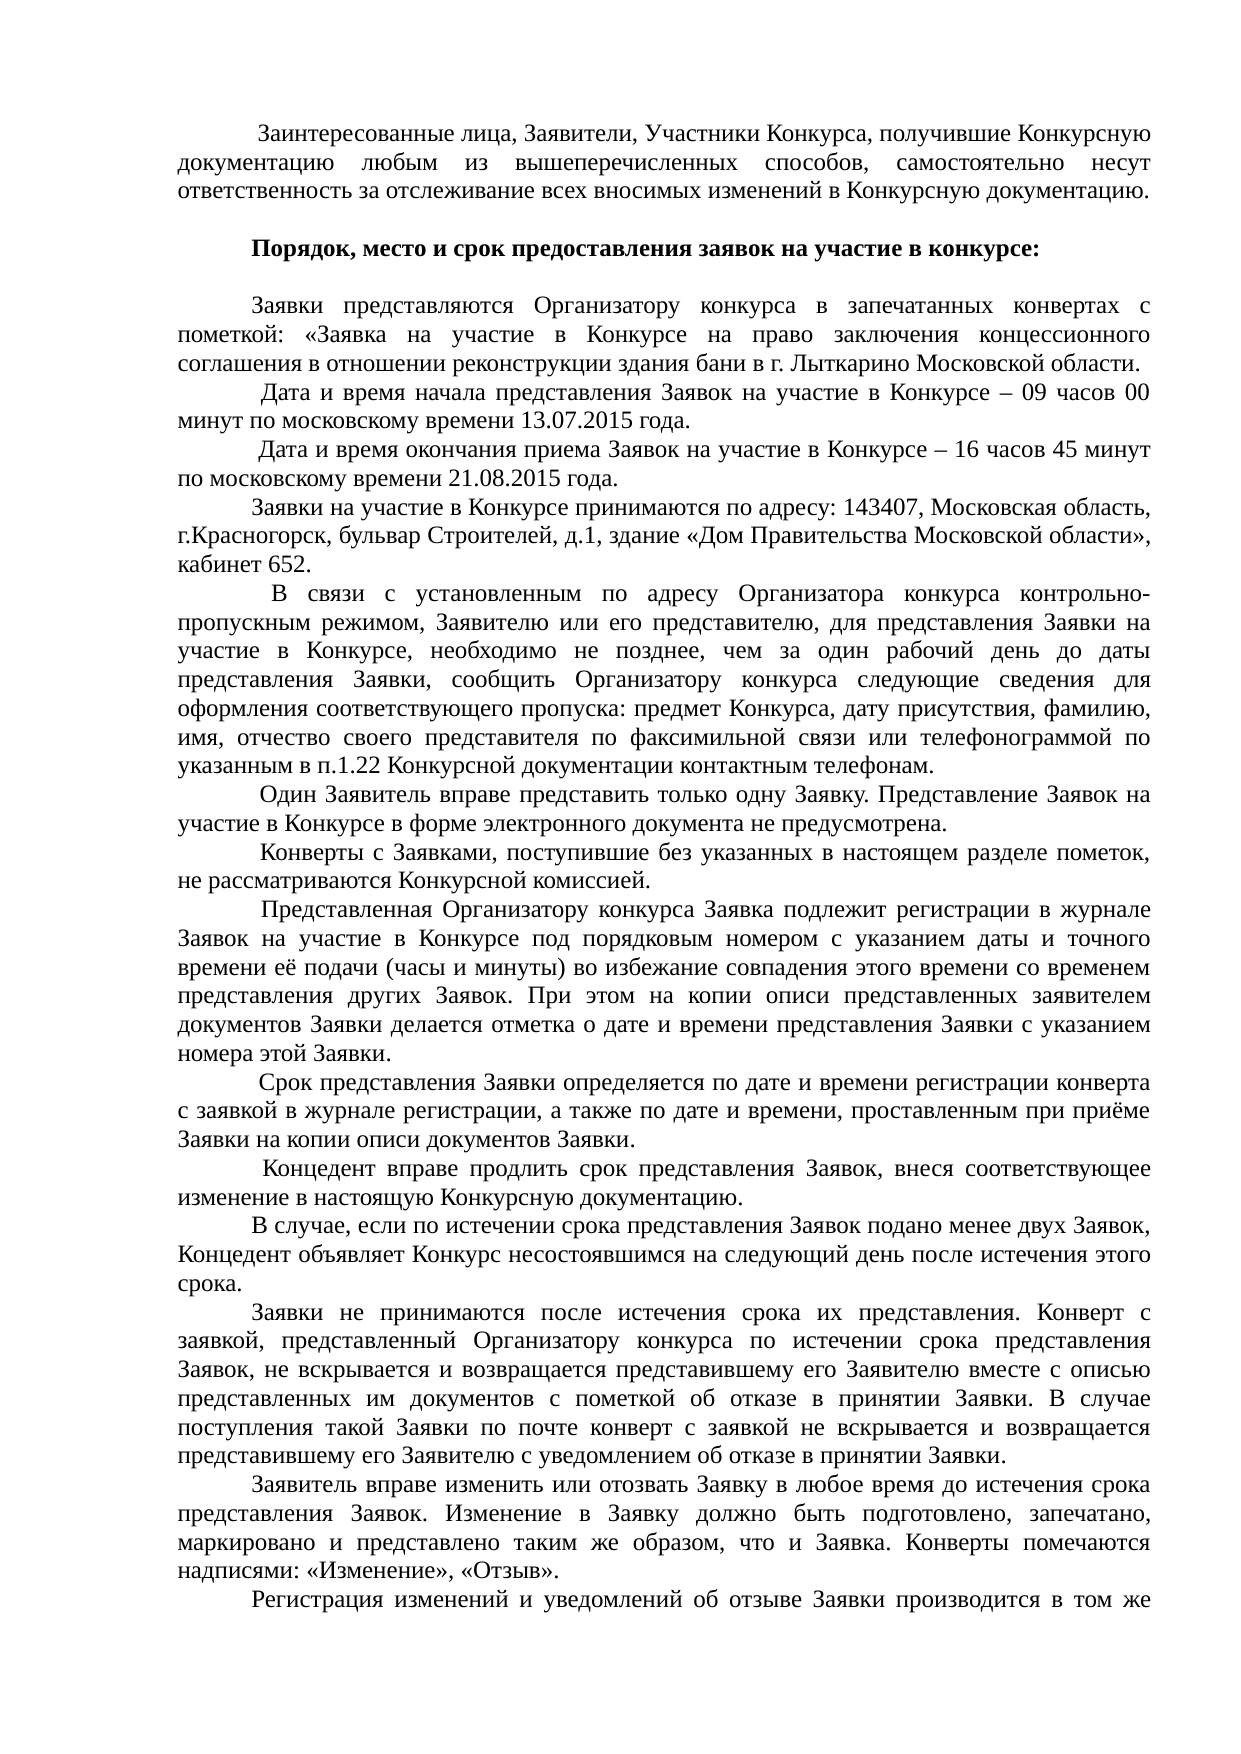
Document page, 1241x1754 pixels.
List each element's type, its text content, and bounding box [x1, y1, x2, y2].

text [177, 1584, 1152, 1613]
text В связи с установленным по адресу Организатора конкурса контрольно-пропускным режимом, Заявителю или его представителю, для представления Заявки на участие в Конкурсе, необходимо не позднее, чем за один рабочий день до даты представления Заявки, сообщить Организатору конкурса следующие сведения для оформления соответствующего пропуска: предмет Конкурса, дату присутствия, фамилию, имя, отчество своего представителя по факсимильной связи или телефонограммой по указанным в п.1.22 Конкурсной документации контактным телефонам. [177, 578, 1152, 779]
text Заявки на участие в Конкурсе принимаются по адресу: 143407, Московская область, г.Красногорск, бульвар Строителей, д.1, здание «Дом Правительства Московской области», кабинет 652. [177, 492, 1152, 578]
text Заявки не принимаются после истечения срока их представления. Конверт с заявкой, представленный Организатору конкурса по истечении срока представления Заявок, не вскрывается и возвращается представившему его Заявителю вместе с описью представленных им документов с пометкой об отказе в принятии Заявки. В случае поступления такой Заявки по почте конверт с заявкой не вскрывается и возвращается представившему его Заявителю с уведомлением об отказе в принятии Заявки. [177, 1297, 1152, 1469]
text Заявитель вправе изменить или отозвать Заявку в любое время до истечения срока представления Заявок. Изменение в Заявку должно быть подготовлено, запечатано, маркировано и представлено таким же образом, что и Заявка. Конверты помечаются надписями: «Изменение», «Отзыв». [177, 1469, 1152, 1584]
text Срок представления Заявки определяется по дате и времени регистрации конверта с заявкой в журнале регистрации, а также по дате и времени, проставленным при приёме Заявки на копии описи документов Заявки. [177, 1067, 1152, 1153]
text Один Заявитель вправе представить только одну Заявку. Представление Заявок на участие в Конкурсе в форме электронного документа не предусмотрена. [177, 779, 1152, 837]
text Концедент вправе продлить срок представления Заявок, внеся соответствующее изменение в настоящую Конкурсную документацию. [177, 1153, 1152, 1211]
text Заявки представляются Организатору конкурса в запечатанных конвертах с пометкой: «Заявка на участие в Конкурсе на право заключения концессионного соглашения в отношении реконструкции здания бани в г. Лыткарино Московской области. [177, 291, 1152, 377]
text Порядок, место и срок предоставления заявок на участие в конкурсе: [177, 233, 1152, 262]
text Конверты с Заявками, поступившие без указанных в настоящем разделе пометок, не рассматриваются Конкурсной комиссией. [177, 837, 1152, 894]
text Заинтересованные лица, Заявители, Участники Конкурса, получившие Конкурсную документацию любым из вышеперечисленных способов, самостоятельно несут ответственность за отслеживание всех вносимых изменений в Конкурсную документацию. [177, 118, 1152, 204]
text Представленная Организатору конкурса Заявка подлежит регистрации в журнале Заявок на участие в Конкурсе под порядковым номером с указанием даты и точного времени её подачи (часы и минуты) во избежание совпадения этого времени со временем представления других Заявок. При этом на копии описи представленных заявителем документов Заявки делается отметка о дате и времени представления Заявки с указанием номера этой Заявки. [177, 894, 1152, 1067]
text Дата и время начала представления Заявок на участие в Конкурсе – 09 часов 00 минут по московскому времени 13.07.2015 года. [177, 377, 1152, 434]
text Дата и время окончания приема Заявок на участие в Конкурсе – 16 часов 45 минут по московскому времени 21.08.2015 года. [177, 434, 1152, 492]
text В случае, если по истечении срока представления Заявок подано менее двух Заявок, Концедент объявляет Конкурс несостоявшимся на следующий день после истечения этого срока. [177, 1211, 1152, 1297]
